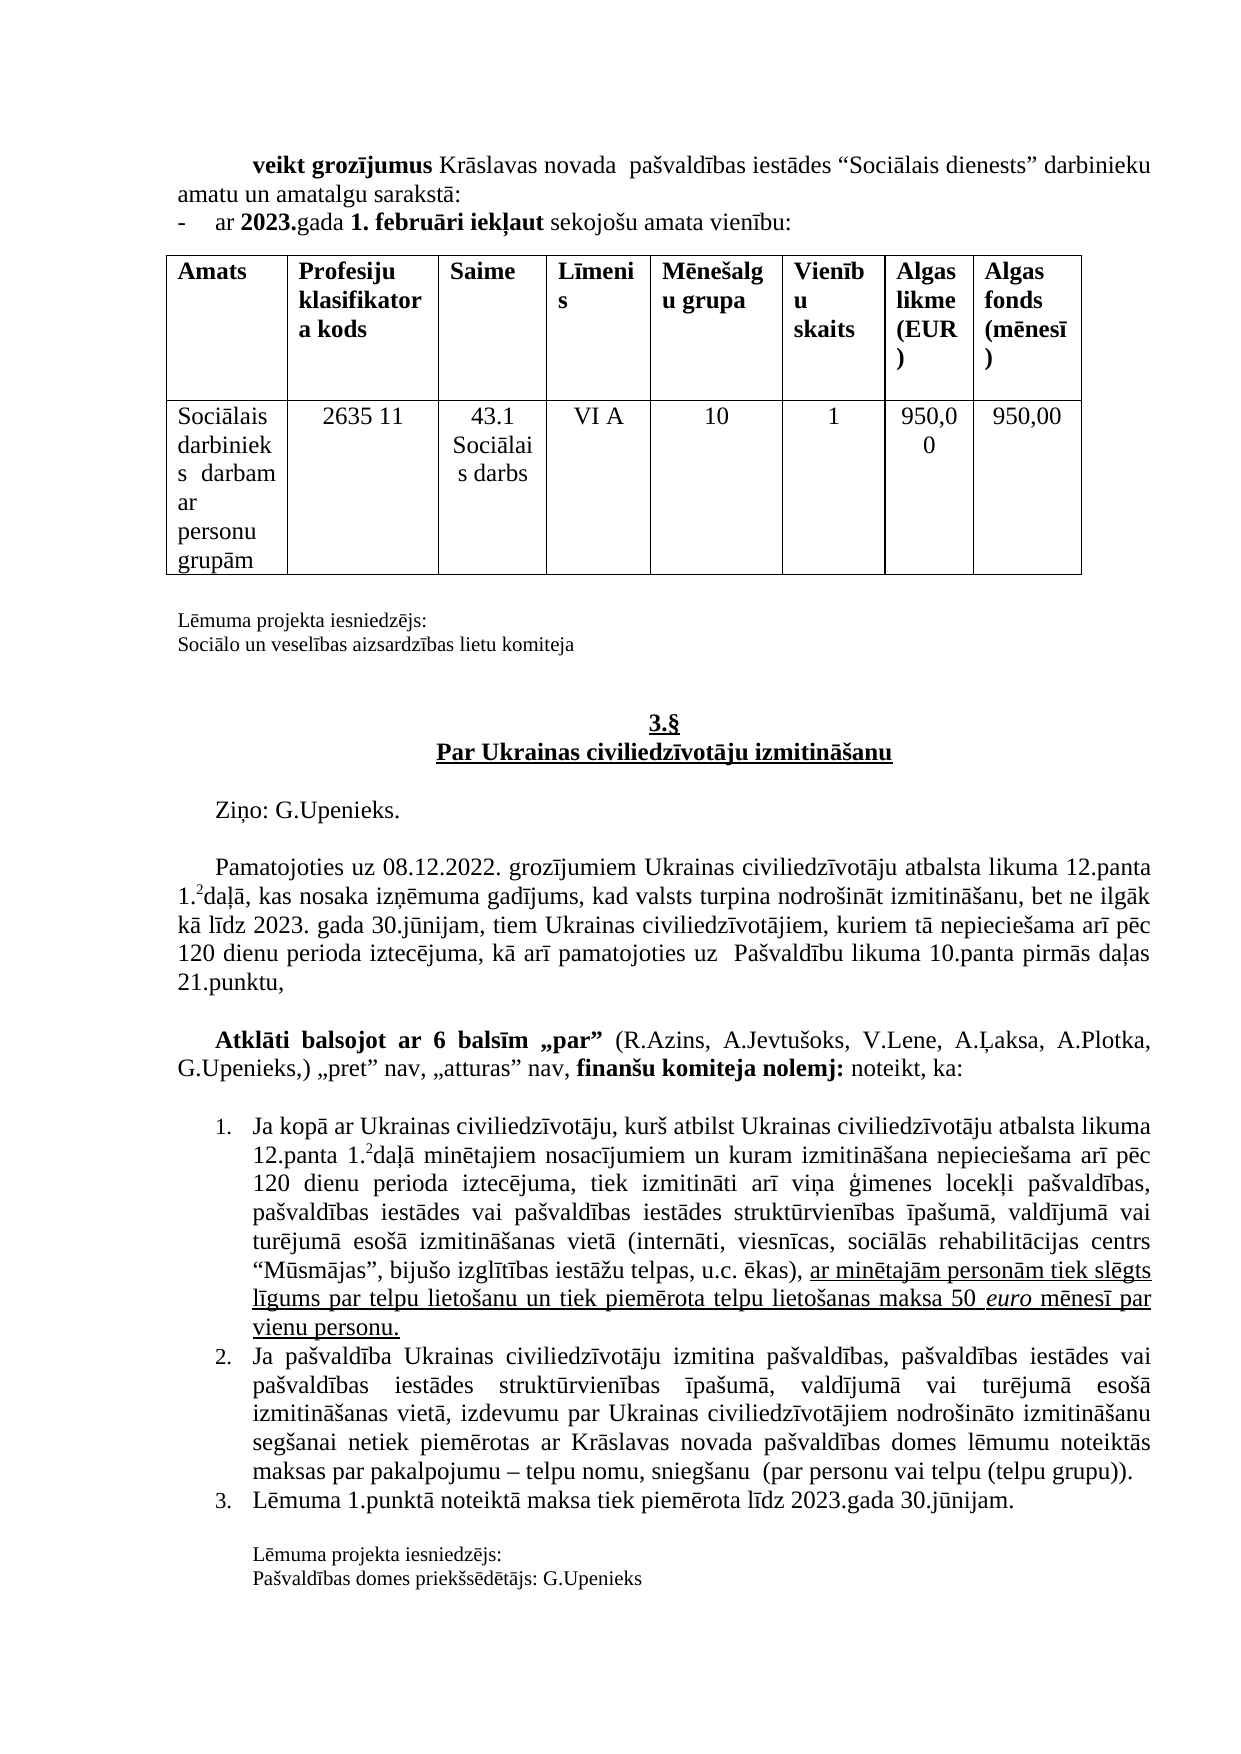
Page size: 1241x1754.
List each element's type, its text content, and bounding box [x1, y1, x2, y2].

list Ja pašvaldība Ukrainas civiliedzīvotāju izmitina pašvaldības, pašvaldības iestādes vai pašvaldības iestādes struktūrvienības īpašumā, valdījumā vai turējumā esošā izmitināšanas vietā, izdevumu par Ukrainas civiliedzīvotājiem nodrošināto izmitināšanu segšanai netiek piemērotas ar Krāslavas novada pašvaldības domes lēmumu noteiktās maksas par pakalpojumu – telpu nomu, sniegšanu (par personu vai telpu (telpu grupu)). [215, 1341, 1152, 1485]
text Atklāti balsojot ar 6 balsīm „par” (R.Azins, A.Jevtušoks, V.Lene, A.Ļaksa, A.Plotka, G.Upenieks,) „pret” nav, „atturas” nav, finanšu komiteja nolemj: noteikt, ka: [177, 1025, 1152, 1082]
table_cell 43.1 Sociālais darbs [439, 401, 546, 573]
table_cell 2635 11 [288, 401, 438, 573]
table_header Algas likme (EUR) [886, 256, 973, 400]
table_cell 10 [651, 401, 782, 573]
text Par Ukrainas civiliedzīvotāju izmitināšanu [177, 737, 1152, 766]
text Pašvaldības domes priekšsēdētājs: G.Upenieks [252, 1566, 1152, 1590]
table_header Vienību skaits [783, 256, 884, 400]
text Pamatojoties uz 08.12.2022. grozījumiem Ukrainas civiliedzīvotāju atbalsta likuma 12.panta 1.2daļā, kas nosaka izņēmuma gadījums, kad valsts turpina nodrošināt izmitināšanu, bet ne ilgāk kā līdz 2023. gada 30.jūnijam, tiem Ukrainas civiliedzīvotājiem, kuriem tā nepieciešama arī pēc 120 dienu perioda iztecējuma, kā arī pamatojoties uz Pašvaldību likuma 10.panta pirmās daļas 21.punktu, [177, 852, 1152, 996]
text Lēmuma projekta iesniedzējs: [177, 608, 1152, 632]
table_cell 950,00 [886, 401, 973, 573]
table_header Profesiju klasifikatora kods [288, 256, 438, 400]
table_cell Sociālais darbinieks darbam ar personu grupām [167, 401, 287, 573]
table_header Saime [439, 256, 546, 400]
list ar 2023.gada 1. februāri iekļaut sekojošu amata vienību: [177, 207, 1152, 236]
table_cell 1 [783, 401, 884, 573]
text Sociālo un veselības aizsardzības lietu komiteja [177, 632, 1152, 656]
table_header Algas fonds (mēnesī) [974, 256, 1081, 400]
table_header Mēnešalgu grupa [651, 256, 782, 400]
table_header Amats [167, 256, 287, 400]
text Lēmuma projekta iesniedzējs: [252, 1542, 1152, 1566]
list Ja kopā ar Ukrainas civiliedzīvotāju, kurš atbilst Ukrainas civiliedzīvotāju atbalsta likuma 12.panta 1.2daļā minētajiem nosacījumiem un kuram izmitināšana nepieciešama arī pēc 120 dienu perioda iztecējuma, tiek izmitināti arī viņa ģimenes locekļi pašvaldības, pašvaldības iestādes vai pašvaldības iestādes struktūrvienības īpašumā, valdījumā vai turējumā esošā izmitināšanas vietā (internāti, viesnīcas, sociālās rehabilitācijas centrs “Mūsmājas”, bijušo izglītības iestāžu telpas, u.c. ēkas), ar minētajām personām tiek slēgts līgums par telpu lietošanu un tiek piemērota telpu lietošanas maksa 50 euro mēnesī par vienu personu. [215, 1111, 1152, 1341]
table_header Līmenis [547, 256, 650, 400]
text veikt grozījumus Krāslavas novada pašvaldības iestādes “Sociālais dienests” darbinieku amatu un amatalgu sarakstā: [177, 150, 1152, 207]
text 3.§ [177, 708, 1152, 737]
text Ziņo: G.Upenieks. [177, 795, 1152, 823]
list Lēmuma 1.punktā noteiktā maksa tiek piemērota līdz 2023.gada 30.jūnijam. [215, 1485, 1152, 1513]
table_cell VI A [547, 401, 650, 573]
table_cell 950,00 [974, 401, 1081, 573]
